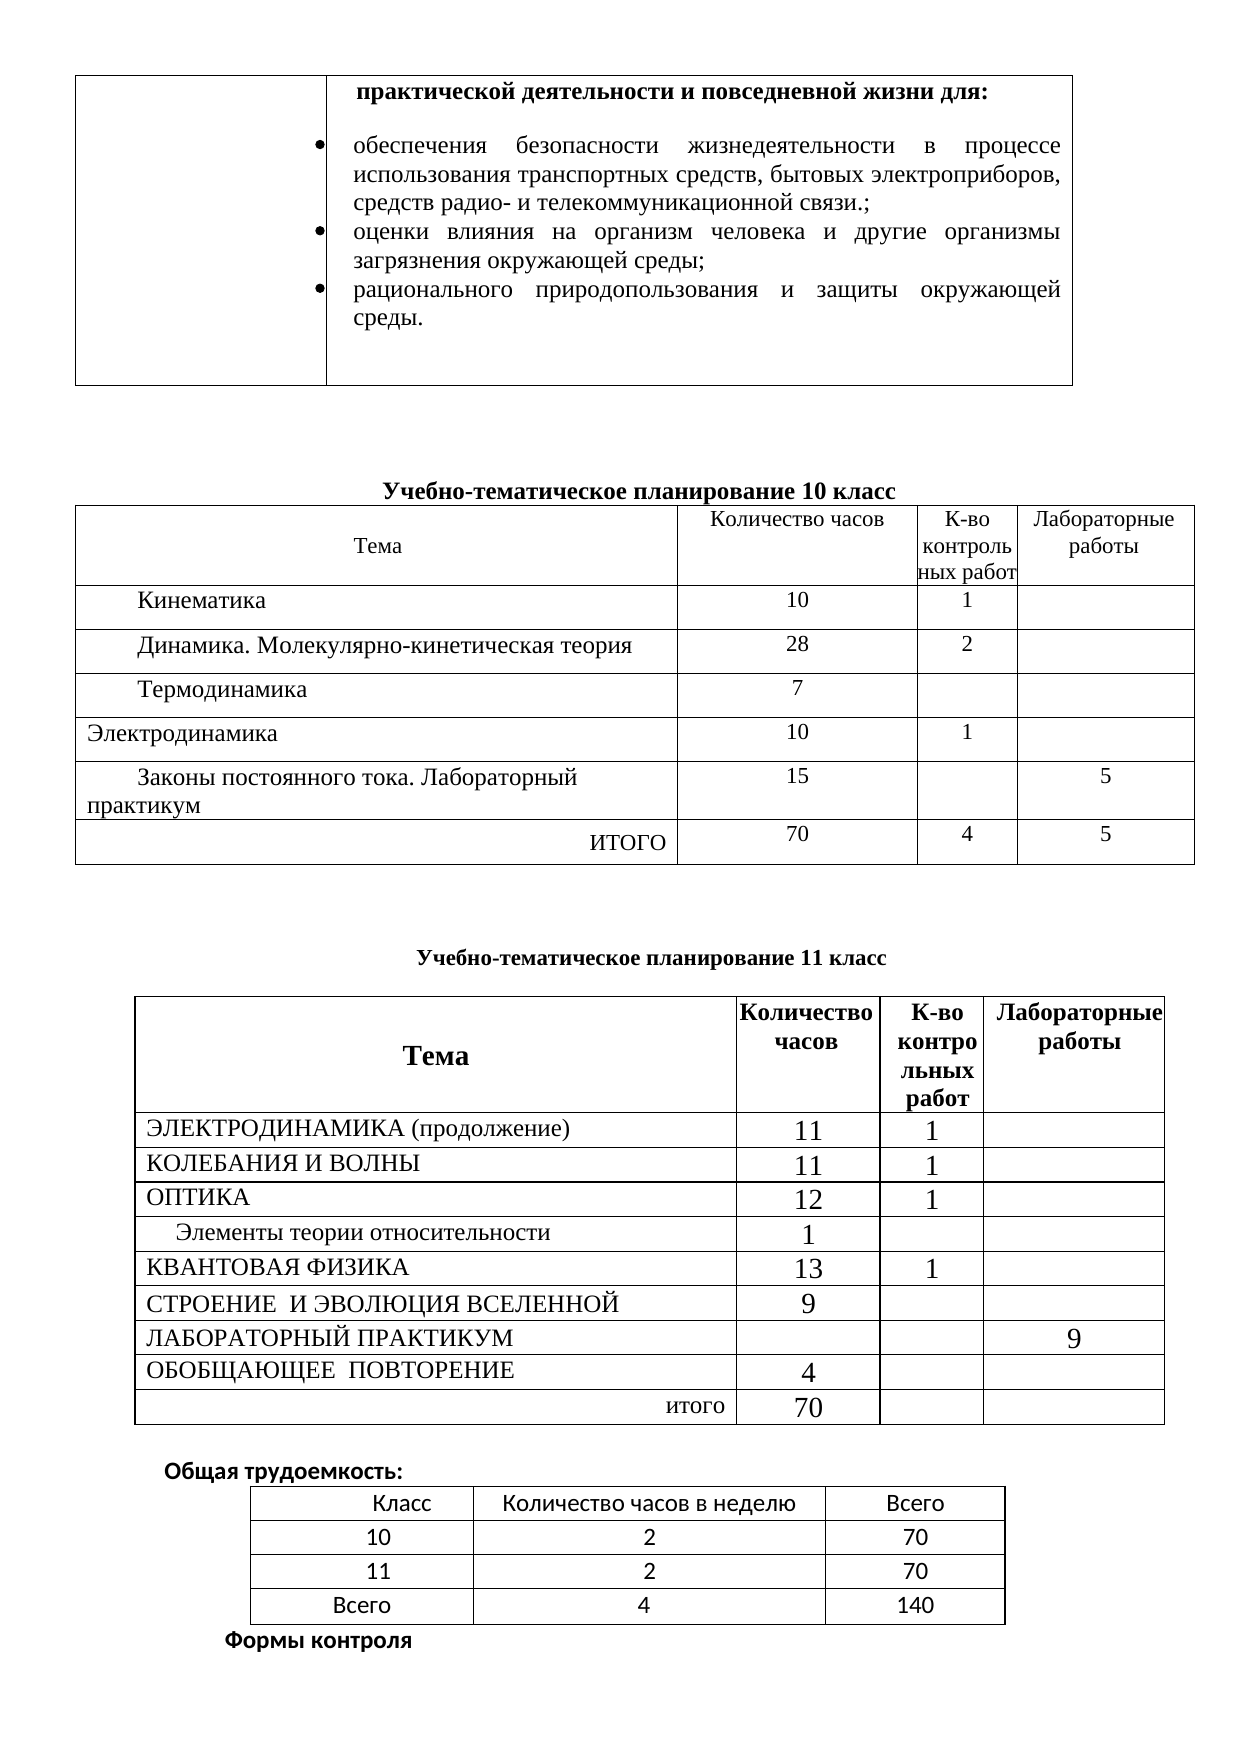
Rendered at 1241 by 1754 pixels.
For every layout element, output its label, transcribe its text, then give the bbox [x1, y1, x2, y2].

table_cell 5 [1018, 820, 1194, 863]
table_cell [1018, 630, 1194, 673]
table_header Класс [251, 1487, 473, 1520]
table_cell [881, 1321, 983, 1354]
text Формы контроля [224, 1625, 1164, 1655]
table_cell [881, 1390, 983, 1423]
table_cell 2 [918, 630, 1017, 673]
table_cell 70 [678, 820, 917, 863]
text Учебно-тематическое планирование 11 класс [75, 943, 1165, 970]
table_cell Элементы теории относительности [136, 1217, 736, 1251]
table_cell [918, 762, 1017, 819]
table_cell [881, 1217, 983, 1251]
table_cell 2 [474, 1555, 825, 1588]
table_cell [984, 1252, 1164, 1285]
table_cell СТРОЕНИЕ И ЭВОЛЮЦИЯ ВСЕЛЕННОЙ [136, 1286, 736, 1320]
table_cell 1 [881, 1183, 983, 1216]
table_cell Электродинамика [76, 718, 677, 761]
table_cell 15 [678, 762, 917, 819]
table_cell 70 [826, 1521, 1004, 1554]
table_header Тема [76, 506, 677, 584]
table_header Лабораторные работы [1018, 506, 1194, 584]
table_cell 1 [918, 586, 1017, 629]
table_cell [984, 1286, 1164, 1320]
table_cell 140 [826, 1589, 1004, 1624]
table_cell 4 [737, 1355, 879, 1389]
table_cell итого [136, 1390, 736, 1423]
table_cell 12 [737, 1183, 879, 1216]
table_cell КОЛЕБАНИЯ И ВОЛНЫ [136, 1148, 736, 1181]
text Учебно-тематическое планирование 10 класс [75, 476, 1165, 504]
table_header Лабораторные работы [984, 997, 1164, 1112]
table_cell [737, 1321, 879, 1354]
table_cell 11 [251, 1555, 473, 1588]
table_cell 2 [474, 1521, 825, 1554]
table_cell 4 [474, 1589, 825, 1624]
table_cell ОБОБЩАЮЩЕЕ ПОВТОРЕНИЕ [136, 1355, 736, 1389]
table_cell Законы постоянного тока. Лабораторный практикум [76, 762, 677, 819]
table_header К-во контрольных работ [918, 506, 1017, 584]
table_cell [881, 1286, 983, 1320]
table_cell Динамика. Молекулярно-кинетическая теория [76, 630, 677, 673]
table_cell [984, 1148, 1164, 1181]
table_cell 11 [737, 1148, 879, 1181]
table_cell 1 [737, 1217, 879, 1251]
table_cell 10 [678, 718, 917, 761]
table_cell Термодинамика [76, 674, 677, 717]
table_cell 70 [826, 1555, 1004, 1588]
table_cell 5 [1018, 762, 1194, 819]
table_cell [327, 76, 1072, 385]
table_cell Всего [251, 1589, 473, 1624]
table_cell 28 [678, 630, 917, 673]
table_cell 4 [918, 820, 1017, 863]
table_cell [984, 1183, 1164, 1216]
table_cell [984, 1390, 1164, 1423]
table_cell 11 [737, 1113, 879, 1147]
table_header К-во контрольных работ [881, 997, 983, 1112]
table_cell ЭЛЕКТРОДИНАМИКА (продолжение) [136, 1113, 736, 1147]
table_cell [984, 1113, 1164, 1147]
table_cell [1018, 674, 1194, 717]
table_cell 13 [737, 1252, 879, 1285]
table_header Количество часов в неделю [474, 1487, 825, 1520]
table_cell 1 [918, 718, 1017, 761]
table_cell [918, 674, 1017, 717]
table_cell Кинематика [76, 586, 677, 629]
table_cell 10 [251, 1521, 473, 1554]
table_cell 1 [881, 1148, 983, 1181]
table_cell ИТОГО [76, 820, 677, 863]
table_cell ЛАБОРАТОРНЫЙ ПРАКТИКУМ [136, 1321, 736, 1354]
table_cell 10 [678, 586, 917, 629]
table_cell 1 [881, 1113, 983, 1147]
table_cell КВАНТОВАЯ ФИЗИКА [136, 1252, 736, 1285]
table_cell ОПТИКА [136, 1183, 736, 1216]
table_header Всего [826, 1487, 1004, 1520]
table_cell [984, 1355, 1164, 1389]
table_header Тема [136, 997, 736, 1112]
table_cell [984, 1217, 1164, 1251]
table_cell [76, 76, 326, 385]
table_cell [1018, 586, 1194, 629]
table_cell 9 [737, 1286, 879, 1320]
table_cell 7 [678, 674, 917, 717]
table_cell 9 [984, 1321, 1164, 1354]
table_cell [1018, 718, 1194, 761]
text Общая трудоемкость: [78, 1455, 489, 1486]
table_header Количество часов [737, 997, 879, 1112]
table_cell 1 [881, 1252, 983, 1285]
table_cell 70 [737, 1390, 879, 1423]
table_cell [881, 1355, 983, 1389]
table_header Количество часов [678, 506, 917, 584]
